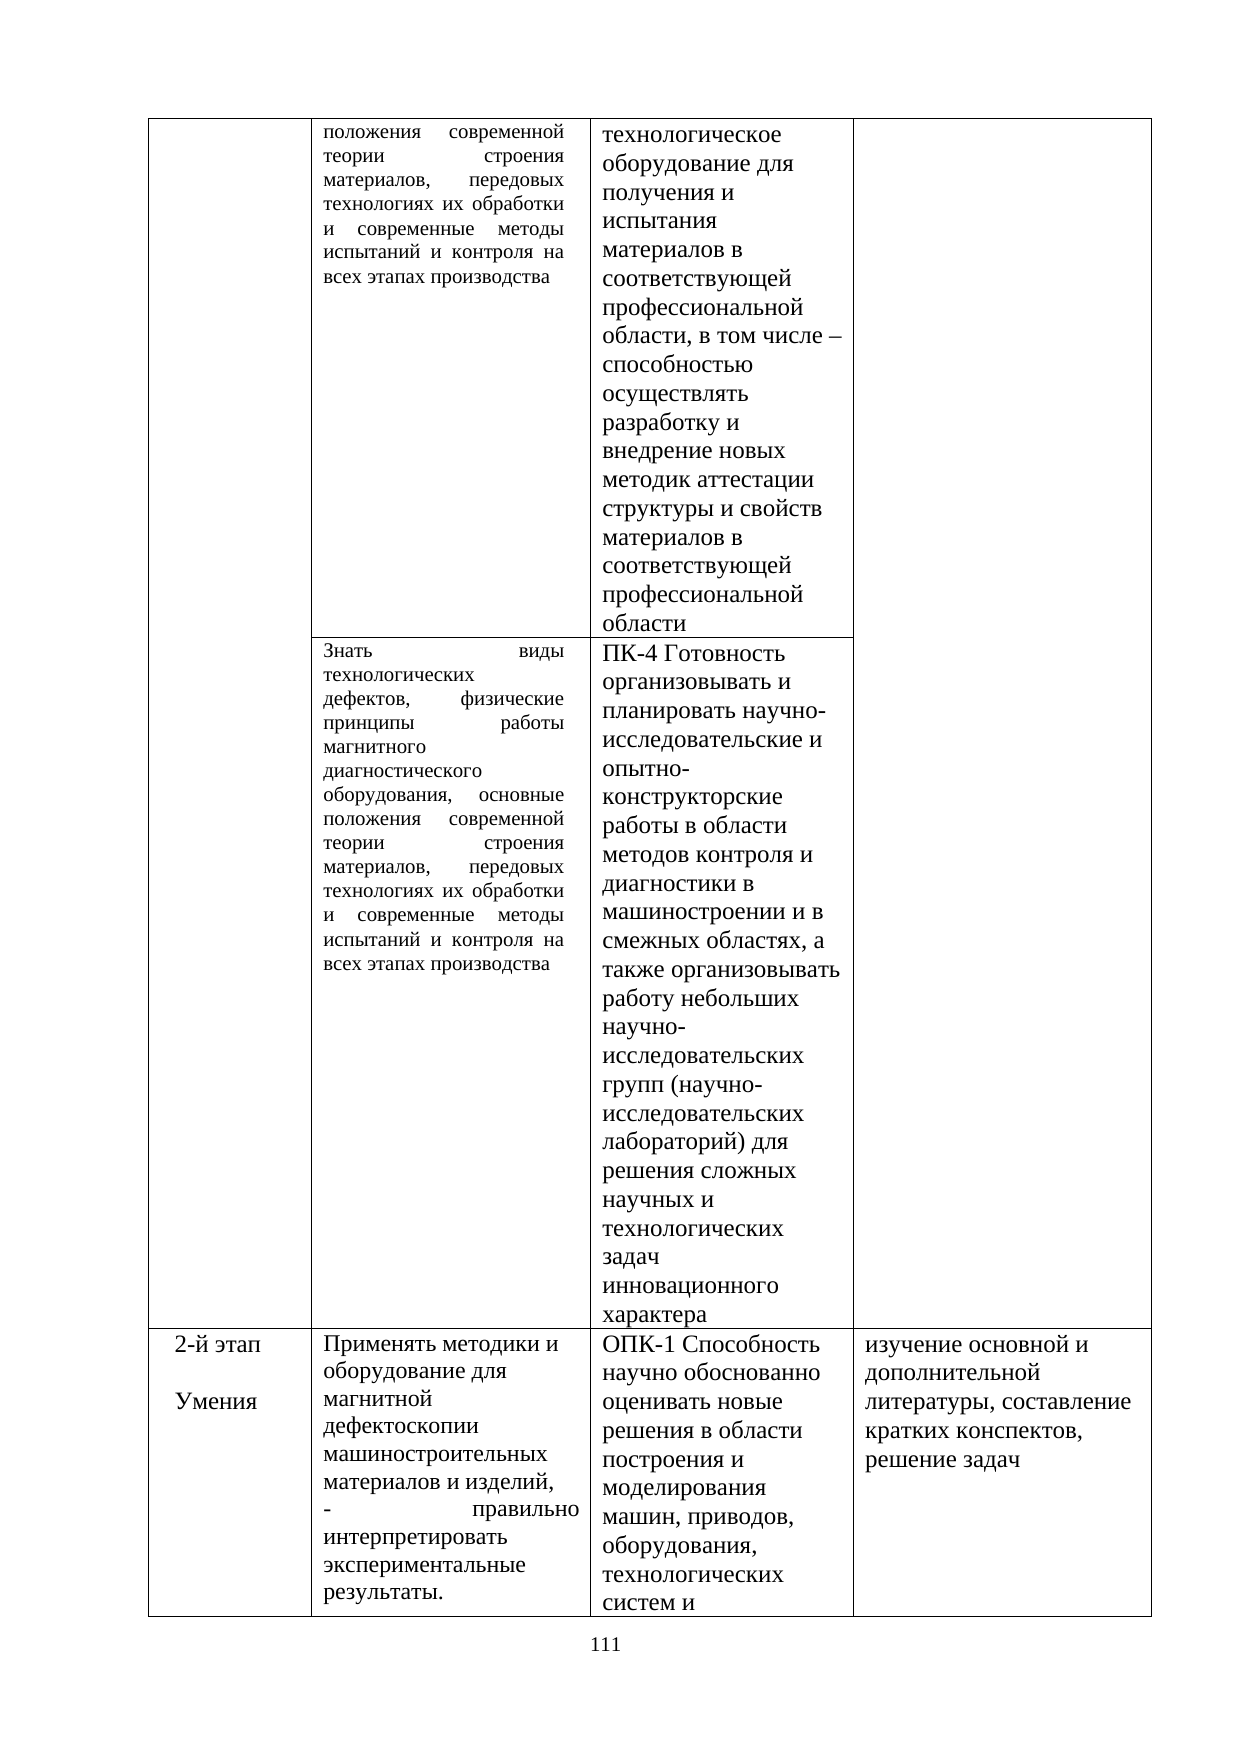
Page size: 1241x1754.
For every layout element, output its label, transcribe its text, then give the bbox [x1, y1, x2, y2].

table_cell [854, 1329, 1151, 1616]
table_cell ПК-4 Готовность организовывать и планировать научно-исследовательские и опытно-конструкторские работы в области методов контроля и диагностики в машиностроении и в смежных областях, а также организовывать работу небольших научно-исследовательских групп (научно-исследовательских лабораторий) для решения сложных научных и технологических задач инновационного характера [591, 638, 853, 1328]
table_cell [591, 119, 853, 637]
table_cell 2-й этап Умения [149, 1329, 311, 1616]
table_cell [591, 1329, 853, 1616]
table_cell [312, 119, 590, 637]
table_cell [312, 1329, 590, 1616]
